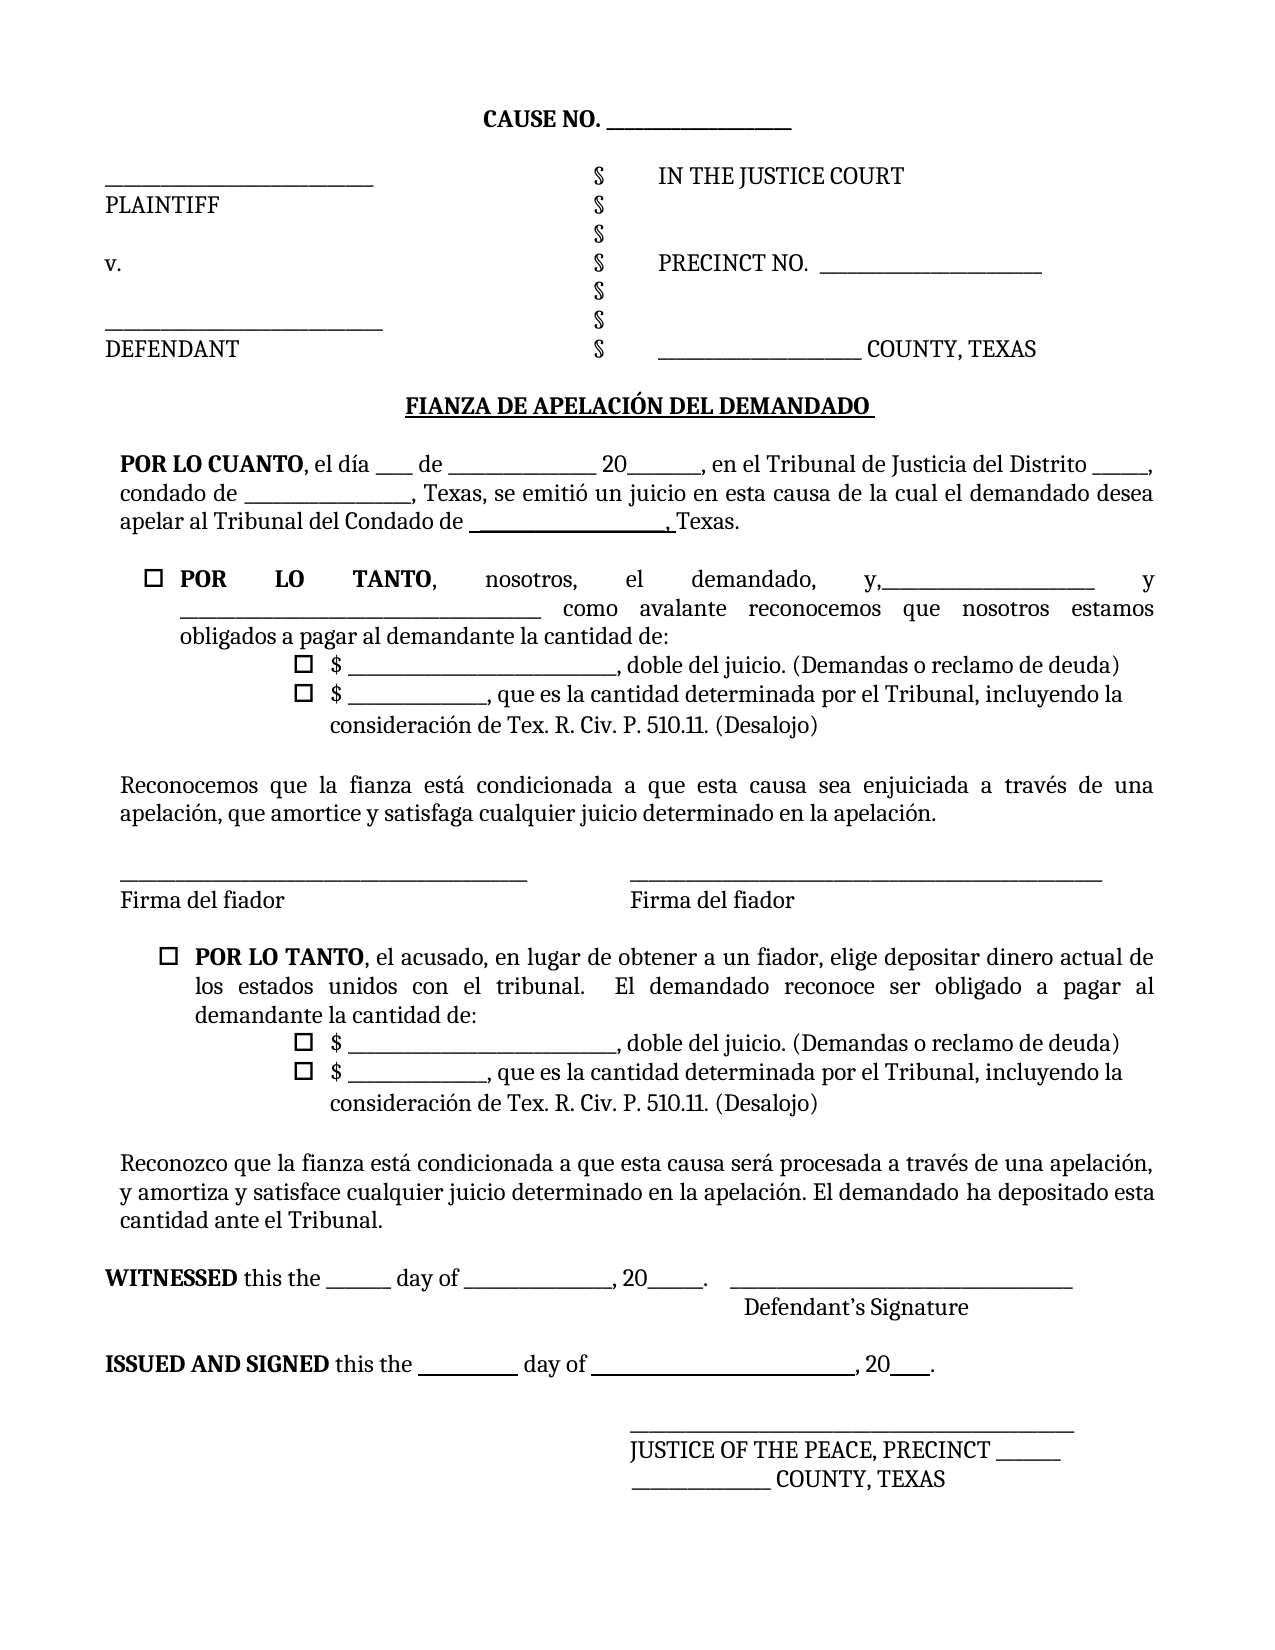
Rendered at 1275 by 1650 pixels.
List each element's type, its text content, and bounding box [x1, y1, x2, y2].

text ________________________________________________ [105, 1408, 1170, 1436]
text Defendant’s Signature [60, 1293, 1215, 1321]
text § [105, 277, 1170, 306]
text WITNESSED this the _______ day of ________________, 20______. _____________________________________ [105, 1264, 1170, 1293]
list $ _____________________________, doble del juicio. (Demandas o reclamo de deuda) [292, 1029, 1155, 1058]
text v. § PRECINCT NO. ________________________ [105, 248, 1170, 277]
text Reconocemos que la fianza está condicionada a que esta causa sea enjuiciada a través de una apelación, que amortice y satisfaga cualquier juicio determinado en la apelación. [120, 771, 1155, 828]
text § [105, 220, 1170, 248]
text ISSUED AND SIGNED this the day of , 20 . [105, 1350, 1114, 1379]
text Defendant § ______________________ COUNTY, TEXAS [105, 335, 1170, 363]
list $ _______________, que es la cantidad determinada por el Tribunal, incluyendo la consideración de Tex. R. Civ. P. 510.11. (Desalojo) [292, 680, 1170, 739]
text CAUSE NO. ____________________ [105, 105, 1170, 133]
list Por lo tanto, el acusado, en lugar de obtener a un fiador, elige depositar dinero actual de los estados unidos con el tribunal. El demandado reconoce ser obligado a pagar al demandante la cantidad de: [157, 943, 1155, 1029]
text Firma del fiador Firma del fiador [120, 886, 1155, 914]
list Por lo tanto, nosotros, el demandado, y,_______________________ y _______________________________________ como avalante reconocemos que nosotros estamos obligados a pagar al demandante la cantidad de: [142, 565, 1155, 651]
text _____________________________ § IN THE JUSTICE COURT [105, 162, 1170, 191]
text Reconozco que la fianza está condicionada a que esta causa será procesada a través de una apelación, y amortiza y satisface cualquier juicio determinado en la apelación. El demandado ha depositado esta cantidad ante el Tribunal. [120, 1149, 1155, 1235]
text Plaintiff § [105, 191, 1170, 220]
text POR LO CUANTO, el día ____ de ________________ 20________, en el Tribunal de Justicia del Distrito ______, condado de __________________, Texas, se emitió un juicio en esta causa de la cual el demandado desea apelar al Tribunal del Condado de ____________________, Texas. [120, 450, 1155, 536]
text JUSTICE OF THE PEACE, PRECINCT _______ [105, 1436, 1170, 1465]
text ______________________________ § [105, 306, 1170, 335]
text FIANZA DE APELACIÓN DEL DEMANDADO [105, 392, 1170, 421]
text _______________ COUNTY, TEXAS [105, 1465, 1170, 1494]
list $ _____________________________, doble del juicio. (Demandas o reclamo de deuda) [292, 651, 1155, 680]
list $ _______________, que es la cantidad determinada por el Tribunal, incluyendo la consideración de Tex. R. Civ. P. 510.11. (Desalojo) [292, 1058, 1170, 1118]
text ____________________________________________ ___________________________________________________ [120, 857, 1155, 886]
